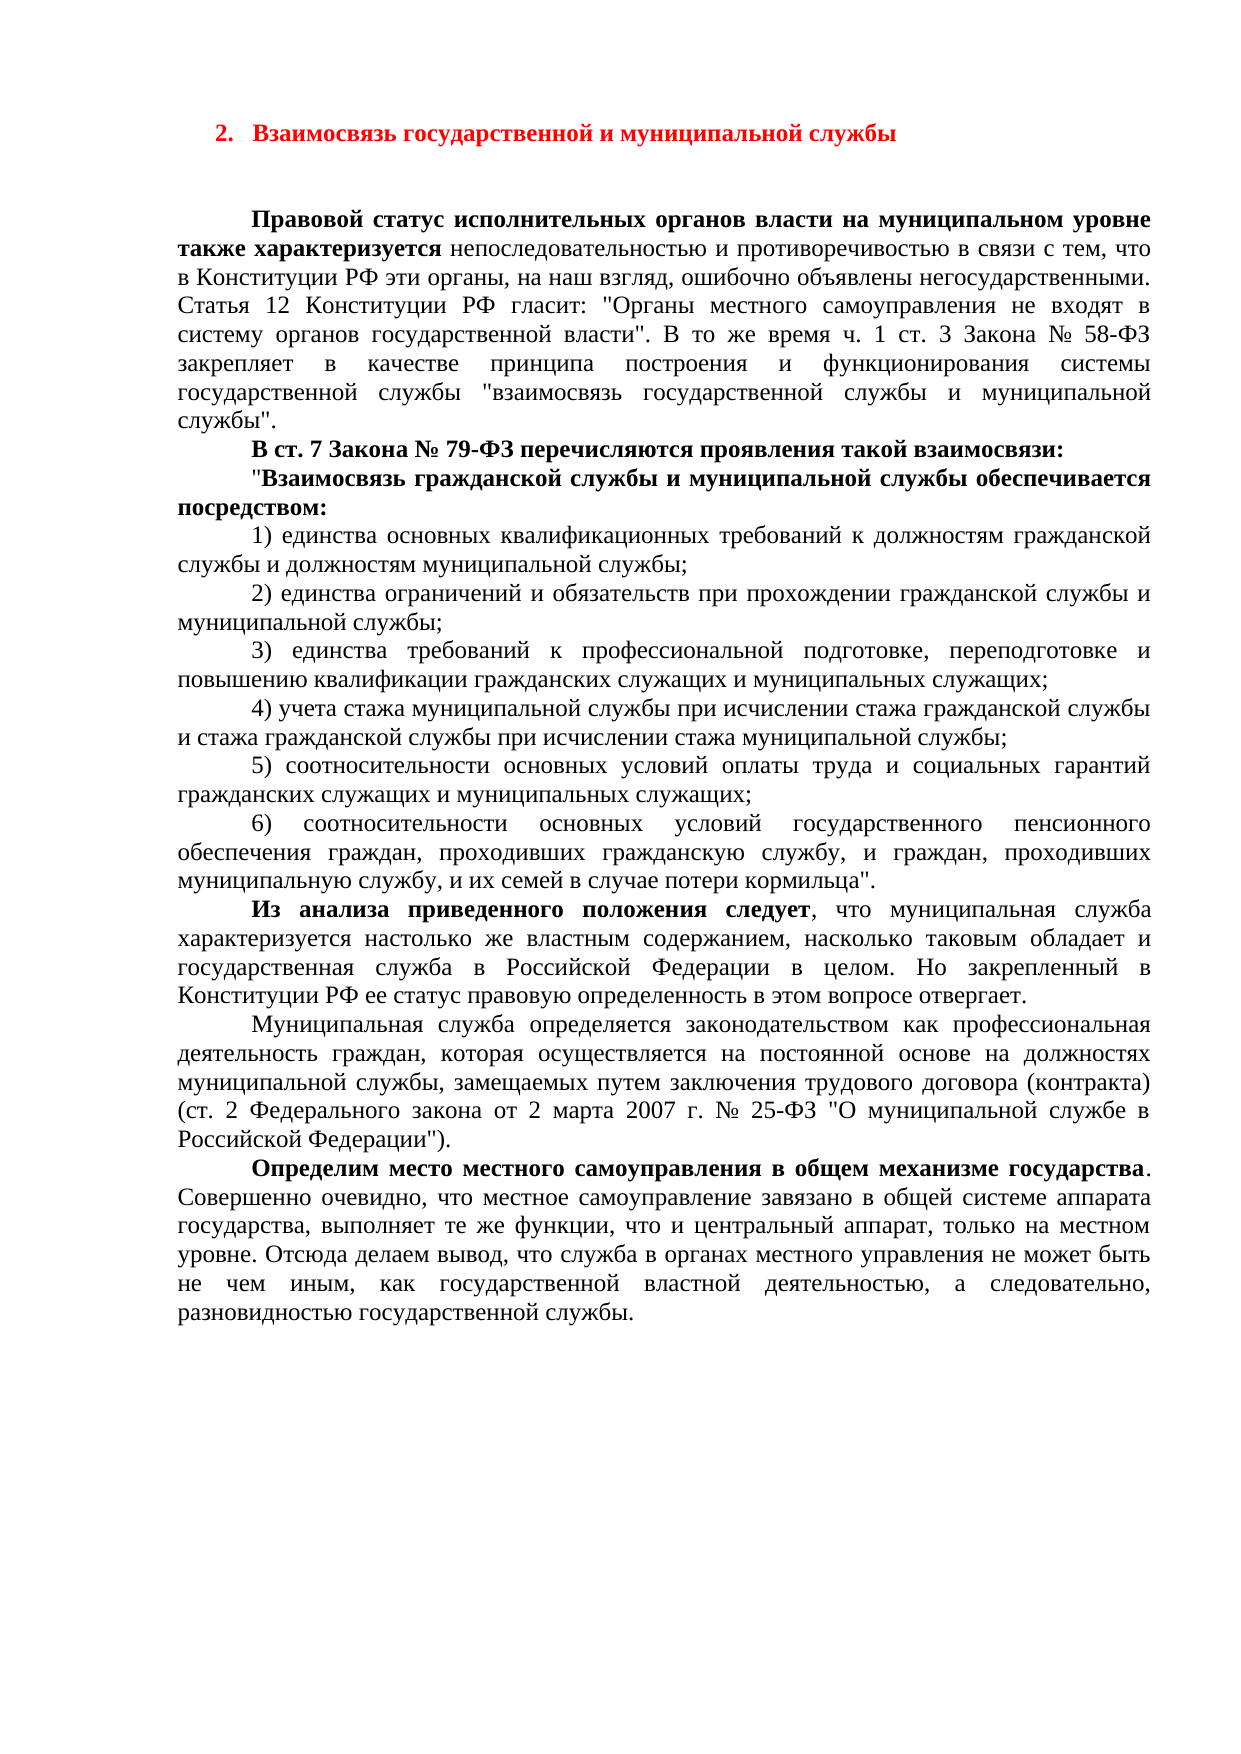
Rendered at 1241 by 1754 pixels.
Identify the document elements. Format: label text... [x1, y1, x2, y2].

list "Взаимосвязь гражданской службы и муниципальной службы обеспечивается посредством: [177, 463, 1152, 521]
list В ст. 7 Закона № 79-ФЗ перечисляются проявления такой взаимосвязи: [177, 434, 1152, 463]
list Из анализа приведенного положения следует, что муниципальная служба характеризуется настолько же властным содержанием, насколько таковым обладает и государственная служба в Российской Федерации в целом. Но закрепленный в Конституции РФ ее статус правовую определенность в этом вопросе отвергает. [177, 894, 1152, 1009]
list Определим место местного самоуправления в общем механизме государства. Совершенно очевидно, что местное самоуправление завязано в общей системе аппарата государства, выполняет те же функции, что и центральный аппарат, только на местном уровне. Отсюда делаем вывод, что служба в органах местного управления не может быть не чем иным, как государственной властной деятельностью, а следовательно, разновидностью государственной службы. [177, 1153, 1152, 1326]
list 3) единства требований к профессиональной подготовке, переподготовке и повышению квалификации гражданских служащих и муниципальных служащих; [177, 636, 1152, 693]
list 1) единства основных квалификационных требований к должностям гражданской службы и должностям муниципальной службы; [177, 521, 1152, 578]
list 2) единства ограничений и обязательств при прохождении гражданской службы и муниципальной службы; [177, 578, 1152, 636]
list 4) учета стажа муниципальной службы при исчислении стажа гражданской службы и стажа гражданской службы при исчислении стажа муниципальной службы; [177, 693, 1152, 751]
list 5) соотносительности основных условий оплаты труда и социальных гарантий гражданских служащих и муниципальных служащих; [177, 751, 1152, 808]
list 6) соотносительности основных условий государственного пенсионного обеспечения граждан, проходивших гражданскую службу, и граждан, проходивших муниципальную службу, и их семей в случае потери кормильца". [177, 808, 1152, 894]
list Взаимосвязь государственной и муниципальной службы [215, 118, 1152, 147]
list Правовой статус исполнительных органов власти на муниципальном уровне также характеризуется непоследовательностью и противоречивостью в связи с тем, что в Конституции РФ эти органы, на наш взгляд, ошибочно объявлены негосударственными. Статья 12 Конституции РФ гласит: "Органы местного самоуправления не входят в систему органов государственной власти". В то же время ч. 1 ст. 3 Закона № 58-ФЗ закрепляет в качестве принципа построения и функционирования системы государственной службы "взаимосвязь государственной службы и муниципальной службы". [177, 204, 1152, 434]
list Муниципальная служба определяется законодательством как профессиональная деятельность граждан, которая осуществляется на постоянной основе на должностях муниципальной службы, замещаемых путем заключения трудового договора (контракта) (ст. 2 Федерального закона от 2 марта 2007 г. № 25-ФЗ "О муниципальной службе в Российской Федерации"). [177, 1009, 1152, 1153]
